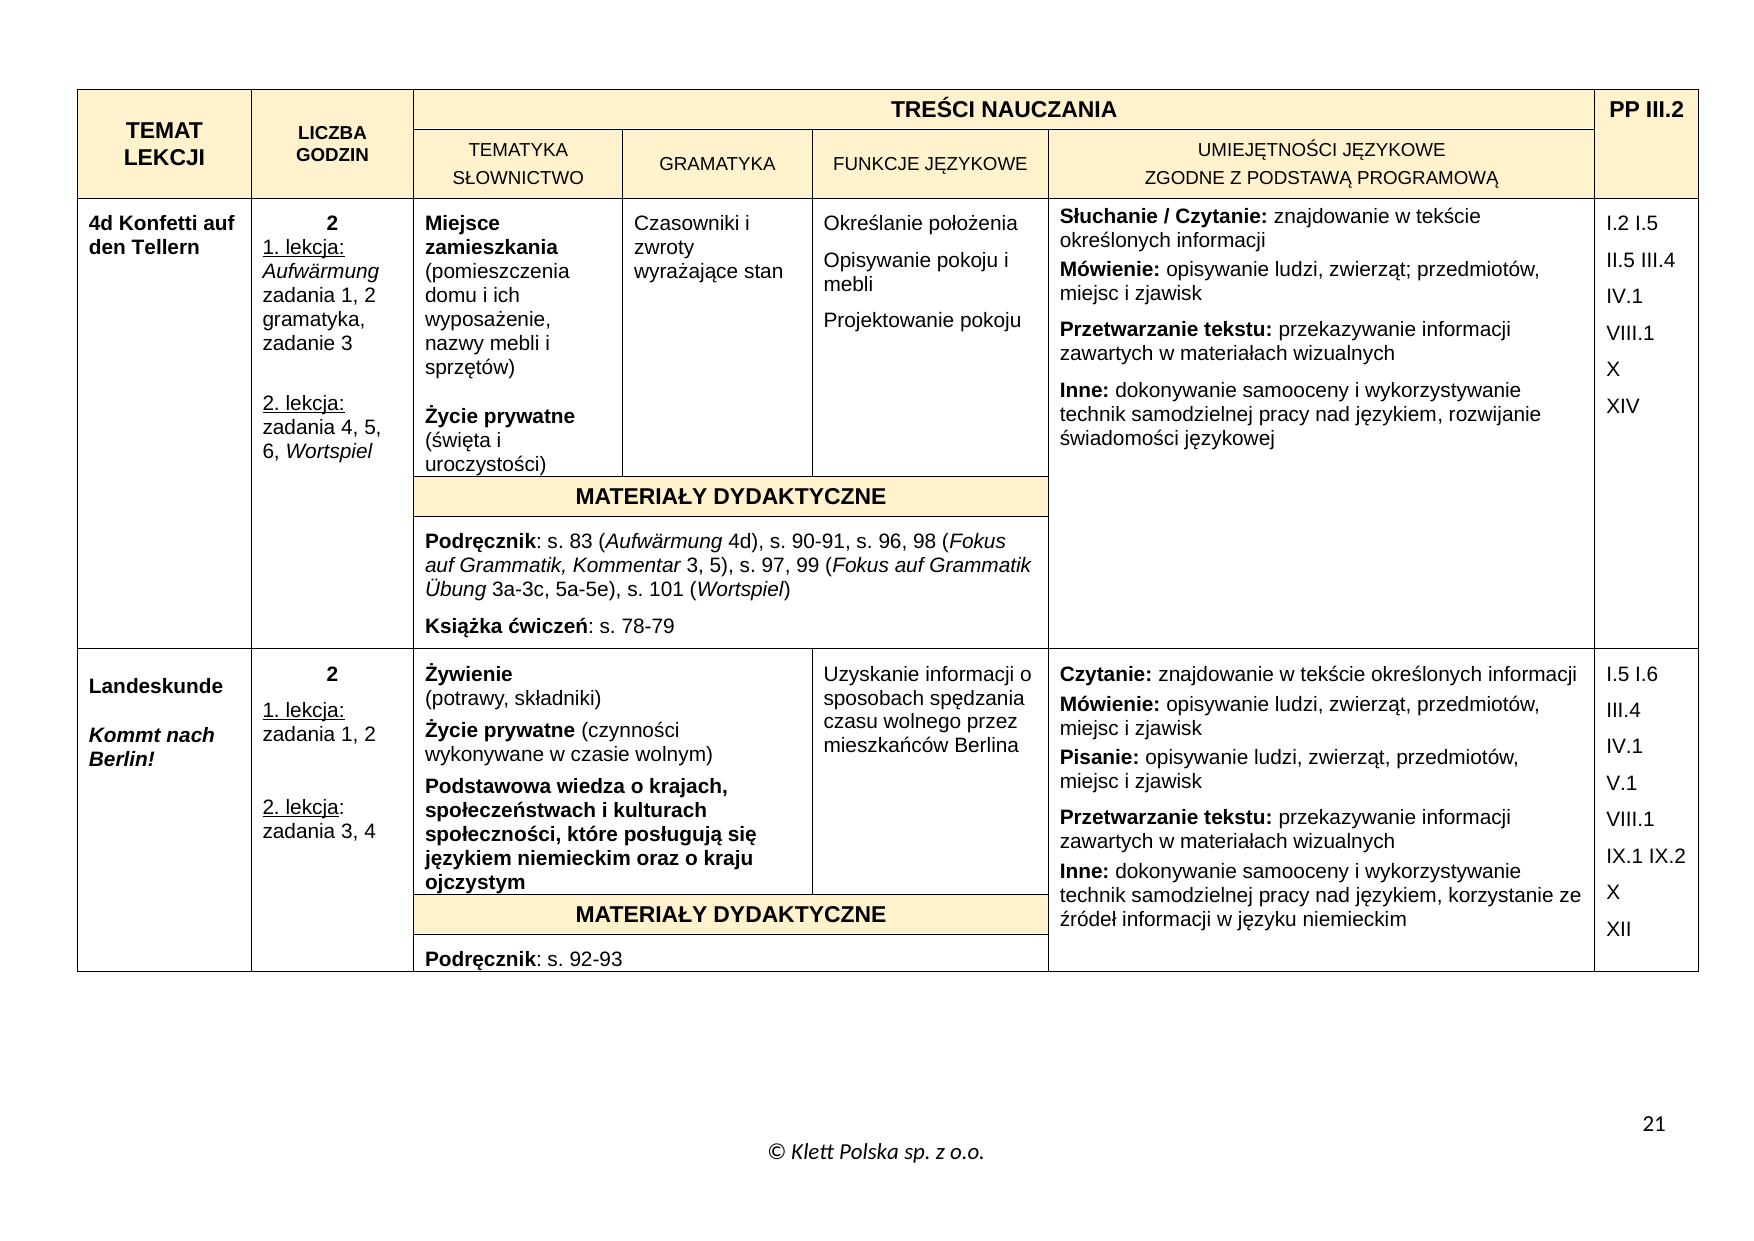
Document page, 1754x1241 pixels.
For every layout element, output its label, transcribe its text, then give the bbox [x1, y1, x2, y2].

table_cell FUNKCJE JĘZYKOWE [813, 130, 1048, 198]
table_cell Czasowniki i zwroty wyrażające stan [623, 199, 812, 476]
table_cell Podręcznik: s. 83 (Aufwärmung 4d), s. 90-91, s. 96, 98 (Fokus auf Grammatik, Kommentar 3, 5), s. 97, 99 (Fokus auf Grammatik Übung 3a-3c, 5a-5e), s. 101 (Wortspiel) Książka ćwiczeń: s. 78-79 [414, 517, 1048, 648]
table_cell I.5 I.6 III.4 IV.1 V.1 VIII.1 IX.1 IX.2 X XII [1595, 649, 1698, 971]
table_header TREŚCI NAUCZANIA [414, 90, 1594, 128]
table_cell Miejsce zamieszkania (pomieszczenia domu i ich wyposażenie, nazwy mebli i sprzętów) Życie prywatne (święta i uroczystości) [414, 199, 622, 476]
table_cell MATERIAŁY DYDAKTYCZNE [414, 895, 1048, 933]
table_cell Uzyskanie informacji o sposobach spędzania czasu wolnego przez mieszkańców Berlina [813, 649, 1048, 894]
table_cell 2 1. lekcja: zadania 1, 2 2. lekcja: zadania 3, 4 [252, 649, 413, 971]
table_cell Żywienie (potrawy, składniki) Życie prywatne (czynności wykonywane w czasie wolnym) Podstawowa wiedza o krajach, społeczeństwach i kulturach społeczności, które posługują się językiem niemieckim oraz o kraju ojczystym [414, 649, 812, 894]
table_header LICZBA GODZIN [252, 90, 413, 198]
table_cell I.2 I.5 II.5 III.4 IV.1 VIII.1 X XIV [1595, 199, 1698, 648]
table_cell 2 1. lekcja: Aufwärmung zadania 1, 2 gramatyka, zadanie 3 2. lekcja: zadania 4, 5, 6, Wortspiel [252, 199, 413, 648]
table_cell Podręcznik: s. 92-93 [414, 935, 1048, 971]
table_cell Słuchanie / Czytanie: znajdowanie w tekście określonych informacji Mówienie: opisywanie ludzi, zwierząt; przedmiotów, miejsc i zjawisk Przetwarzanie tekstu: przekazywanie informacji zawartych w materiałach wizualnych Inne: dokonywanie samooceny i wykorzystywanie technik samodzielnej pracy nad językiem, rozwijanie świadomości językowej [1049, 199, 1594, 648]
table_header TEMAT LEKCJI [78, 90, 251, 198]
table_cell GRAMATYKA [623, 130, 812, 198]
table_header PP III.2 [1595, 90, 1698, 198]
table_cell MATERIAŁY DYDAKTYCZNE [414, 477, 1048, 516]
table_cell Landeskunde Kommt nach Berlin! [78, 649, 251, 971]
table_cell Określanie położenia Opisywanie pokoju i mebli Projektowanie pokoju [813, 199, 1048, 476]
table_cell 4d Konfetti auf den Tellern [78, 199, 251, 648]
table_cell UMIEJĘTNOŚCI JĘZYKOWE ZGODNE Z PODSTAWĄ PROGRAMOWĄ [1049, 130, 1594, 198]
table_cell Czytanie: znajdowanie w tekście określonych informacji Mówienie: opisywanie ludzi, zwierząt, przedmiotów, miejsc i zjawisk Pisanie: opisywanie ludzi, zwierząt, przedmiotów, miejsc i zjawisk Przetwarzanie tekstu: przekazywanie informacji zawartych w materiałach wizualnych Inne: dokonywanie samooceny i wykorzystywanie technik samodzielnej pracy nad językiem, korzystanie ze źródeł informacji w języku niemieckim [1049, 649, 1594, 971]
table_cell TEMATYKA SŁOWNICTWO [414, 130, 622, 198]
